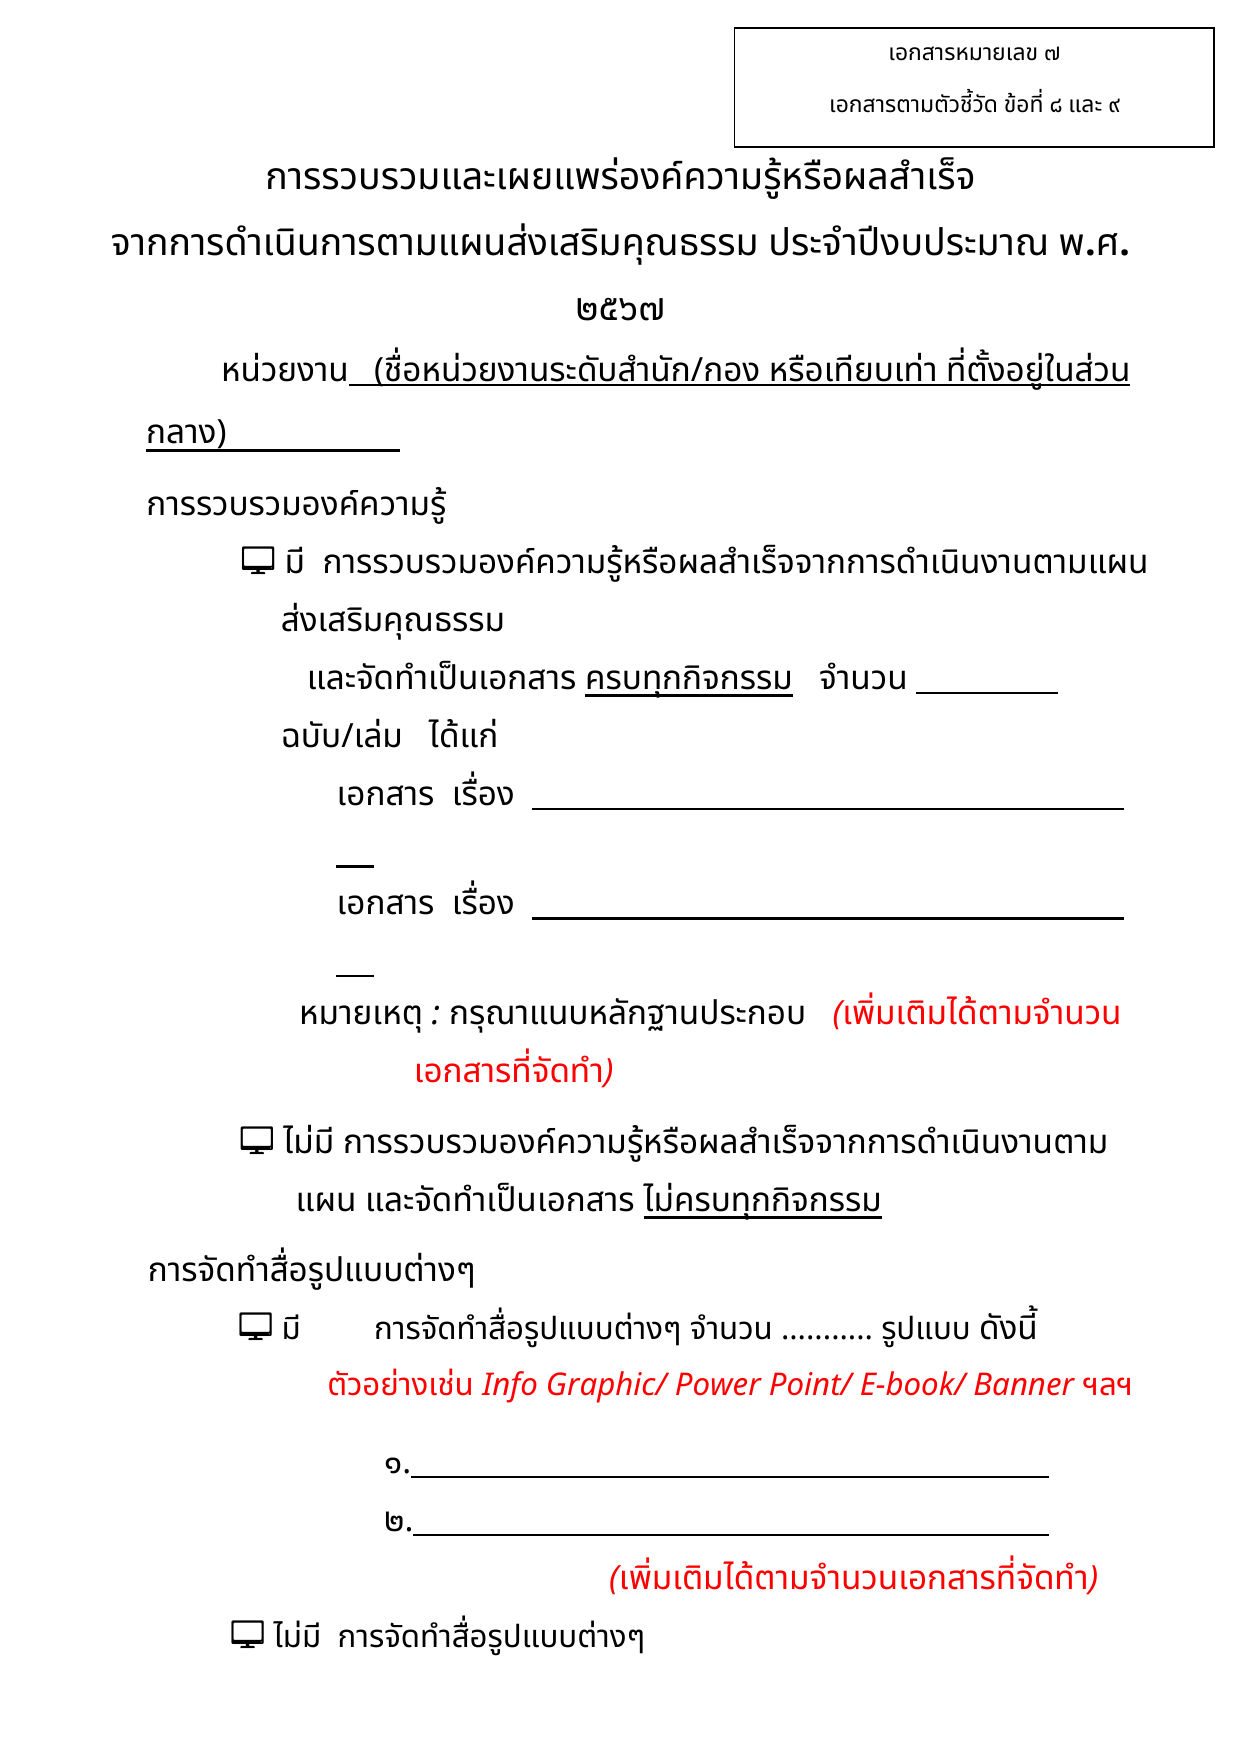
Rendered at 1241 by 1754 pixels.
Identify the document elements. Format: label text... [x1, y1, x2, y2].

text จากการดำเนินการตามแผนส่งเสริมคุณธรรม ประจำปีงบประมาณ พ.ศ. ๒๕๖๗ [74, 215, 1167, 337]
text การรวบรวมองค์ความรู้ [74, 480, 1167, 530]
text เอกสาร เรื่อง [336, 770, 1167, 872]
text 🖵 ไม่มี การรวบรวมองค์ความรู้หรือผลสำเร็จจากการดำเนินงานตามแผน และจัดทำเป็นเอกสาร ไม่ครบทุกกิจกรรม [222, 1117, 1167, 1226]
text ๑. [369, 1437, 1167, 1488]
text (เพิ่มเติมได้ตามจำนวนเอกสารที่จัดทำ) [369, 1554, 1167, 1604]
text 🖵 มี การจัดทำสื่อรูปแบบต่างๆ จำนวน ........... รูปแบบ ดังนี้ [74, 1304, 1167, 1354]
text 🖵 มี การรวบรวมองค์ความรู้หรือผลสำเร็จจากการดำเนินงานตามแผนส่งเสริมคุณธรรม และจัดทำเป็นเอกสาร ครบทุกกิจกรรม จำนวน ฉบับ/เล่ม ได้แก่ [222, 538, 1167, 762]
text หมายเหตุ : กรุณาแนบหลักฐานประกอบ (เพิ่มเติมได้ตามจำนวนเอกสารที่จัดทำ) [299, 989, 1196, 1097]
text 🖵 ไม่มี การจัดทำสื่อรูปแบบต่างๆ [114, 1612, 1167, 1661]
text ตัวอย่างเช่น Info Graphic/ Power Point/ E-book/ Banner ฯลฯ [74, 1362, 1167, 1409]
text การรวบรวมและเผยแพร่องค์ความรู้หรือผลสำเร็จ [74, 150, 1167, 207]
text หน่วยงาน (ชื่อหน่วยงานระดับสำนัก/กอง หรือเทียบเท่า ที่ตั้งอยู่ในส่วนกลาง) [146, 346, 1167, 459]
text การจัดทำสื่อรูปแบบต่างๆ [74, 1246, 1167, 1296]
text ๒. [369, 1496, 1167, 1546]
text เอกสาร เรื่อง [336, 879, 1167, 982]
